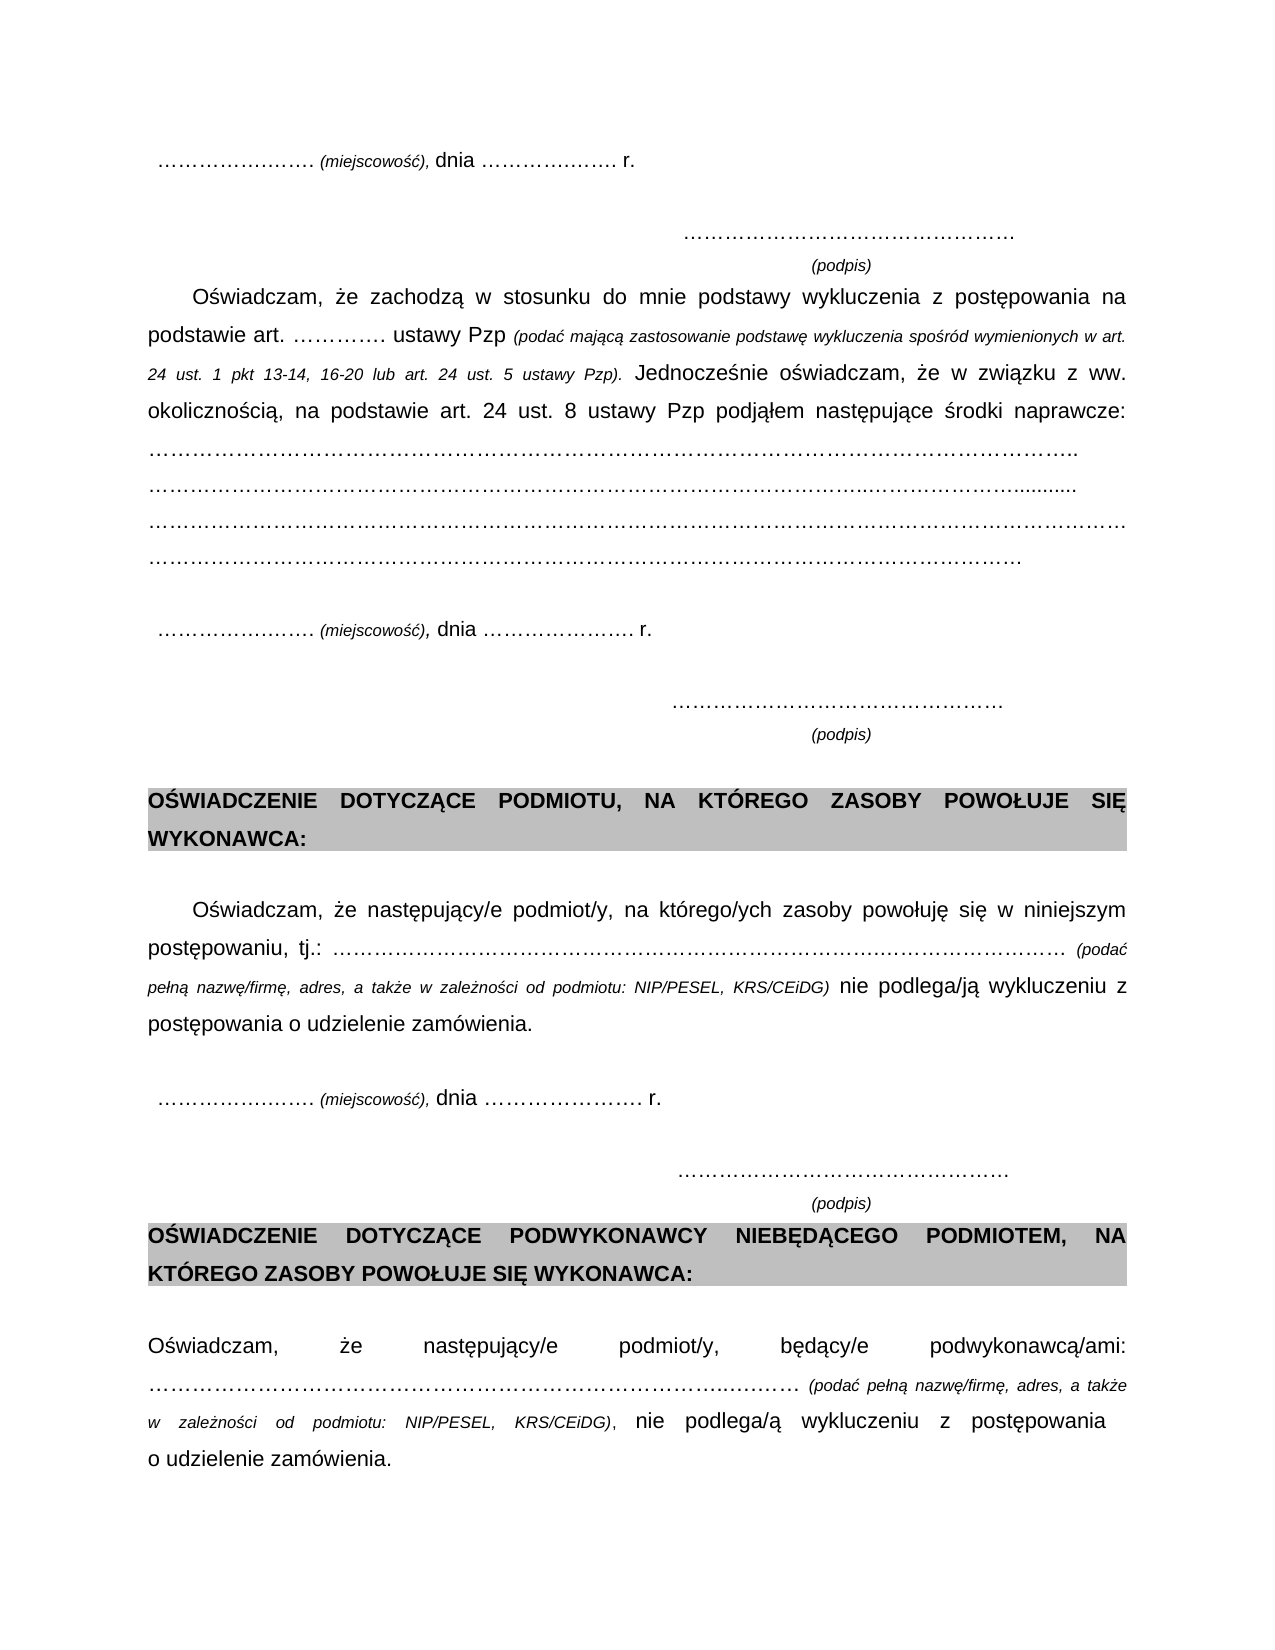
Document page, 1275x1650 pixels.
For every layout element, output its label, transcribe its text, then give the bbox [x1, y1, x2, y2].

text Oświadczam, że zachodzą w stosunku do mnie podstawy wykluczenia z postępowania na podstawie art. …………. ustawy Pzp (podać mającą zastosowanie podstawę wykluczenia spośród wymienionych w art. 24 ust. 1 pkt 13-14, 16-20 lub art. 24 ust. 5 ustawy Pzp). Jednocześnie oświadczam, że w związku z ww. okolicznością, na podstawie art. 24 ust. 8 ustawy Pzp podjąłem następujące środki naprawcze: ……………………………………………………………………………………………………………….. [148, 284, 1127, 461]
text ………………………………………… [157, 1158, 1127, 1182]
text …………….……. (miejscowość), dnia ………….……. r. [157, 148, 1127, 172]
text OŚWIADCZENIE DOTYCZĄCE PODWYKONAWCY NIEBĘDĄCEGO PODMIOTEM, NA KTÓREGO ZASOBY POWOŁUJE SIĘ WYKONAWCA: [148, 1223, 1127, 1286]
text ………………………………………… [157, 689, 1127, 713]
text (podpis) [738, 725, 1127, 744]
text …………….……. (miejscowość), dnia …………………. r. [157, 617, 1127, 641]
text …………….……. (miejscowość), dnia …………………. r. [157, 1084, 1127, 1110]
text OŚWIADCZENIE DOTYCZĄCE PODMIOTU, NA KTÓREGO ZASOBY POWOŁUJE SIĘ WYKONAWCA: [148, 788, 1127, 851]
text (podpis) [738, 1194, 1127, 1213]
text …………………………………………………………………………………………..…………………...........…………………………………………………………………………………………………………………………………………………………………………………………………………………………………………… [148, 473, 1127, 569]
text (podpis) [738, 255, 1127, 274]
text Oświadczam, że następujący/e podmiot/y, na którego/ych zasoby powołuję się w niniejszym postępowaniu, tj.: …………………………………………………………………….……………………… (podać pełną nazwę/firmę, adres, a także w zależności od podmiotu: NIP/PESEL, KRS/CEiDG) nie podlega/ją wykluczeniu z postępowania o udzielenie zamówienia. [148, 897, 1127, 1036]
text Oświadczam, że następujący/e podmiot/y, będący/e podwykonawcą/ami: ……………………………………………………………………..….…… (podać pełną nazwę/firmę, adres, a także w zależności od podmiotu: NIP/PESEL, KRS/CEiDG), nie podlega/ą wykluczeniu z postępowania o udzielenie zamówienia. [148, 1333, 1127, 1471]
text ………………………………………… [157, 219, 1127, 243]
